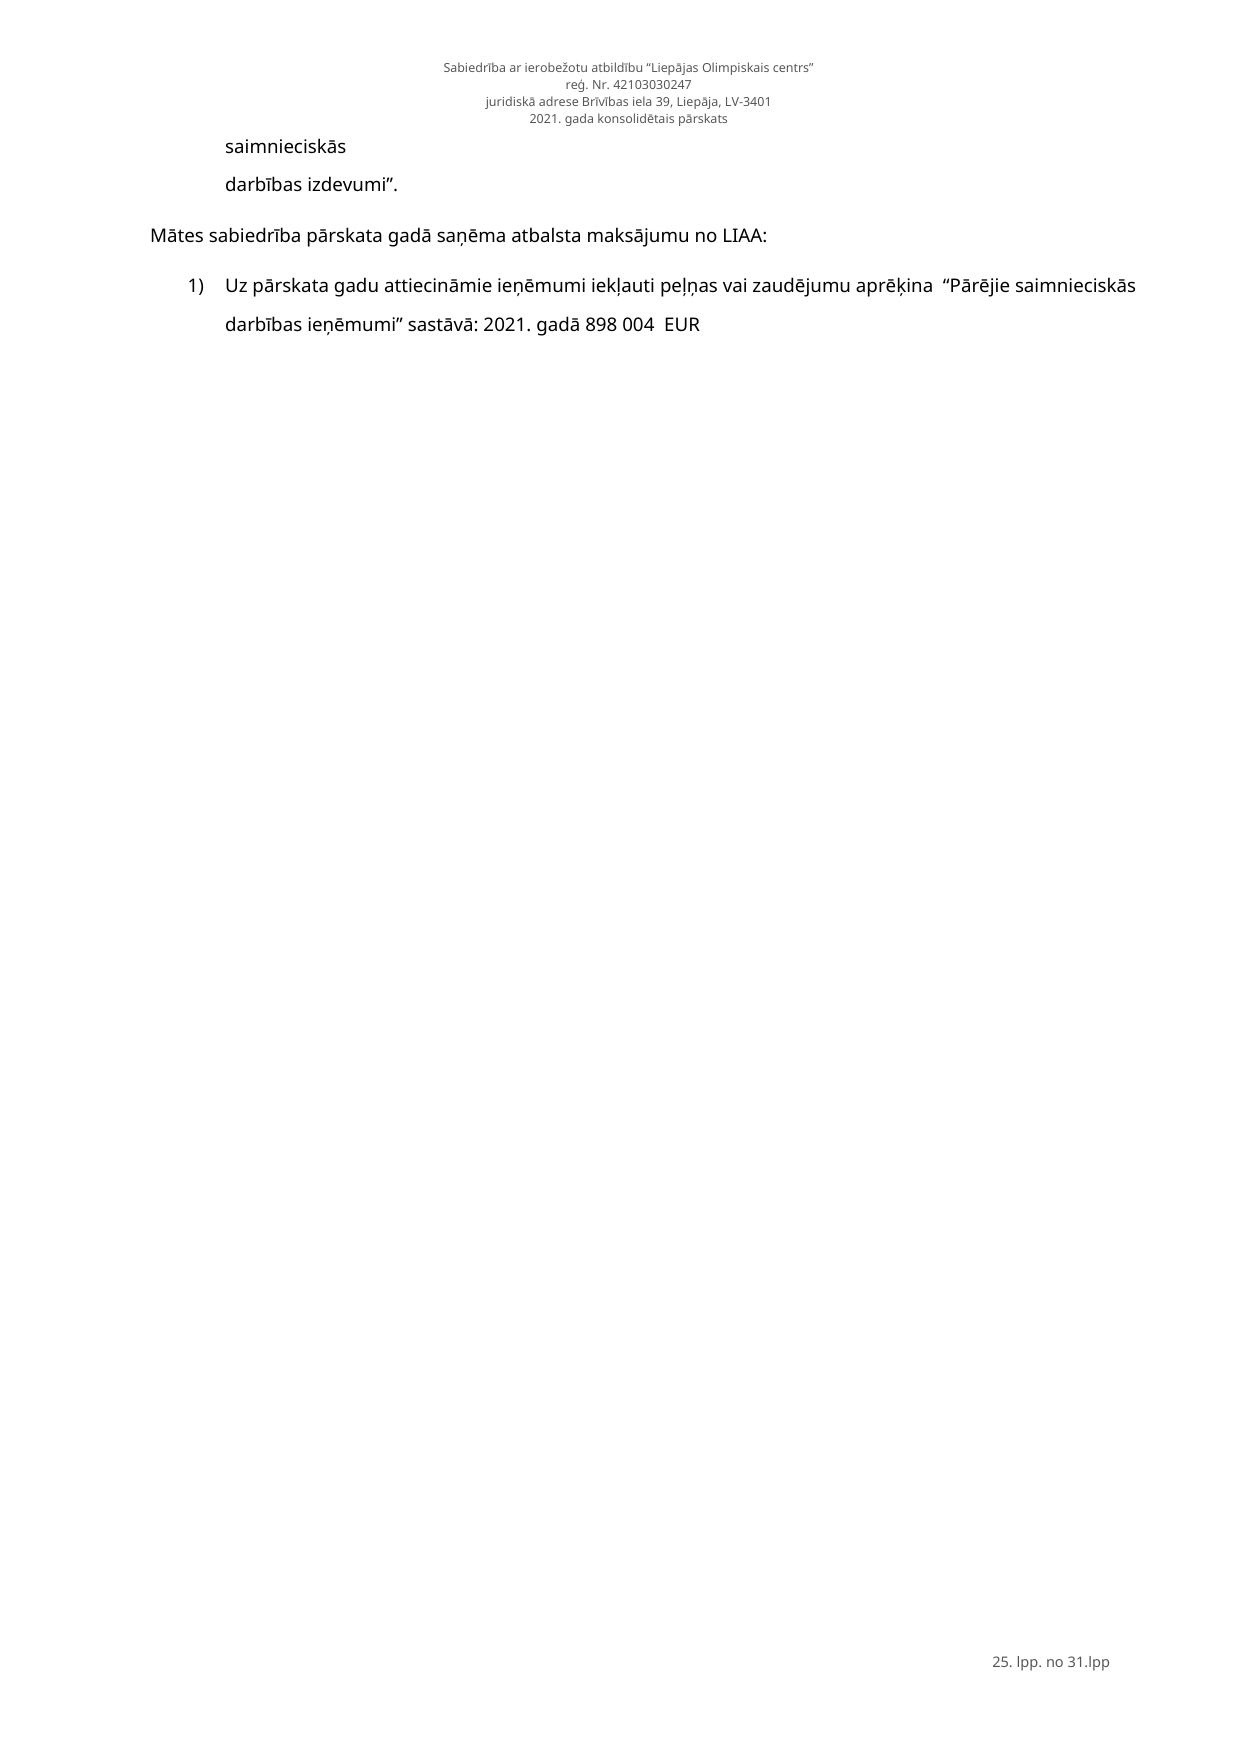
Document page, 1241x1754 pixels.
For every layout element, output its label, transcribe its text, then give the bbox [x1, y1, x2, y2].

text Mātes sabiedrība pārskata gadā saņēma atbalsta maksājumu no LIAA: [150, 222, 1187, 247]
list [187, 133, 1187, 197]
list Uz pārskata gadu attiecināmie ieņēmumi iekļauti peļņas vai zaudējumu aprēķina “Pārējie saimnieciskās darbības ieņēmumi” sastāvā: 2021. gadā 898 004 EUR [187, 273, 1187, 336]
